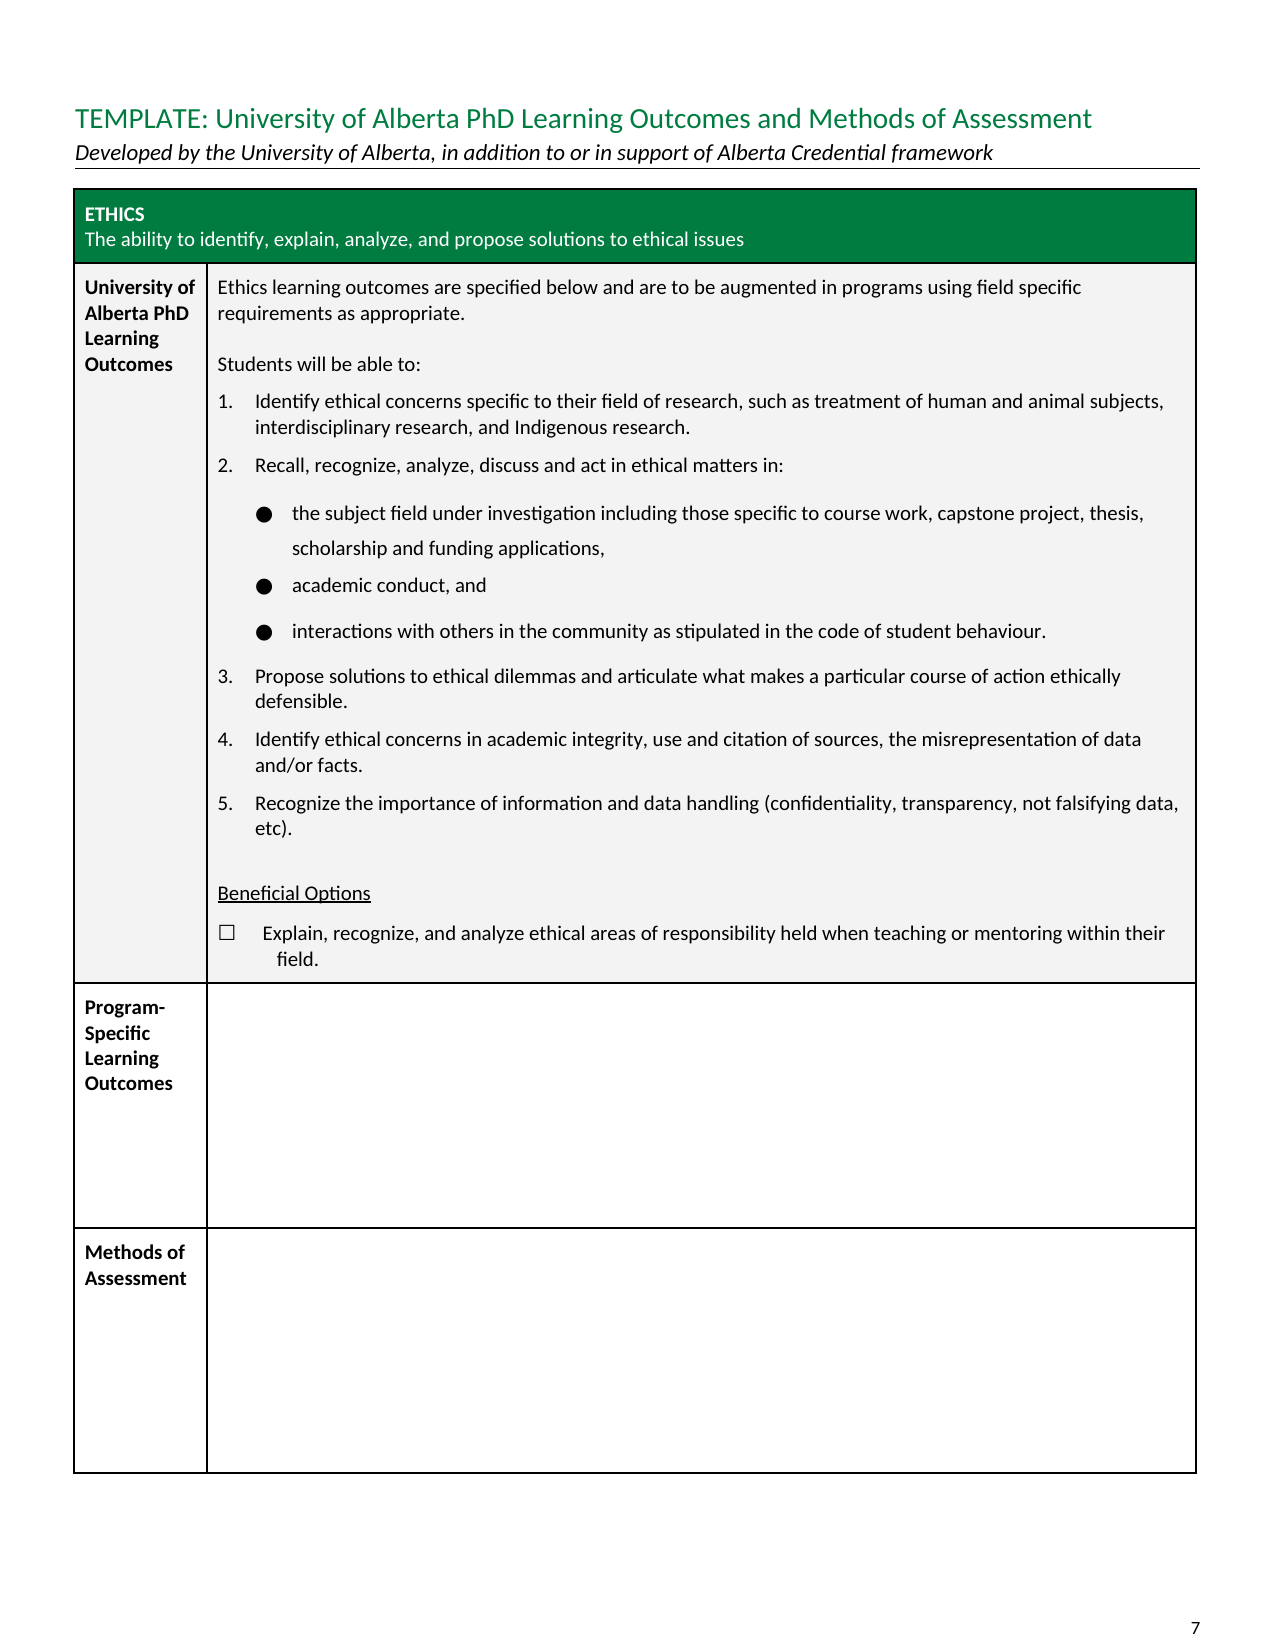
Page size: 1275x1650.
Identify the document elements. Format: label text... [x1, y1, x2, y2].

table_cell Program- Specific Learning Outcomes [75, 984, 206, 1227]
table_cell [208, 984, 1195, 1227]
table_cell Methods of Assessment [75, 1229, 206, 1472]
table_cell University of Alberta PhD Learning Outcomes [75, 264, 206, 982]
table_header ETHICS The ability to identify, explain, analyze, and propose solutions to ethical issues [75, 190, 1195, 262]
table_cell Ethics learning outcomes are specified below and are to be augmented in programs using field specific requirements as appropriate. Students will be able to: Identify ethical concerns specific to their field of research, such as treatment of human and animal subjects, interdisciplinary research, and Indigenous research. Recall, recognize, analyze, discuss and act in ethical matters in: the subject field under investigation including those specific to course work, capstone project, thesis, scholarship and funding applications, academic conduct, and interactions with others in the community as stipulated in the code of student behaviour. Propose solutions to ethical dilemmas and articulate what makes a particular course of action ethically defensible. Identify ethical concerns in academic integrity, use and citation of sources, the misrepresentation of data and/or facts. Recognize the importance of information and data handling (confidentiality, transparency, not falsifying data, etc). Beneficial Options Explain, recognize, and analyze ethical areas of responsibility held when teaching or mentoring within their field. [208, 264, 1195, 982]
table_cell [208, 1229, 1195, 1472]
